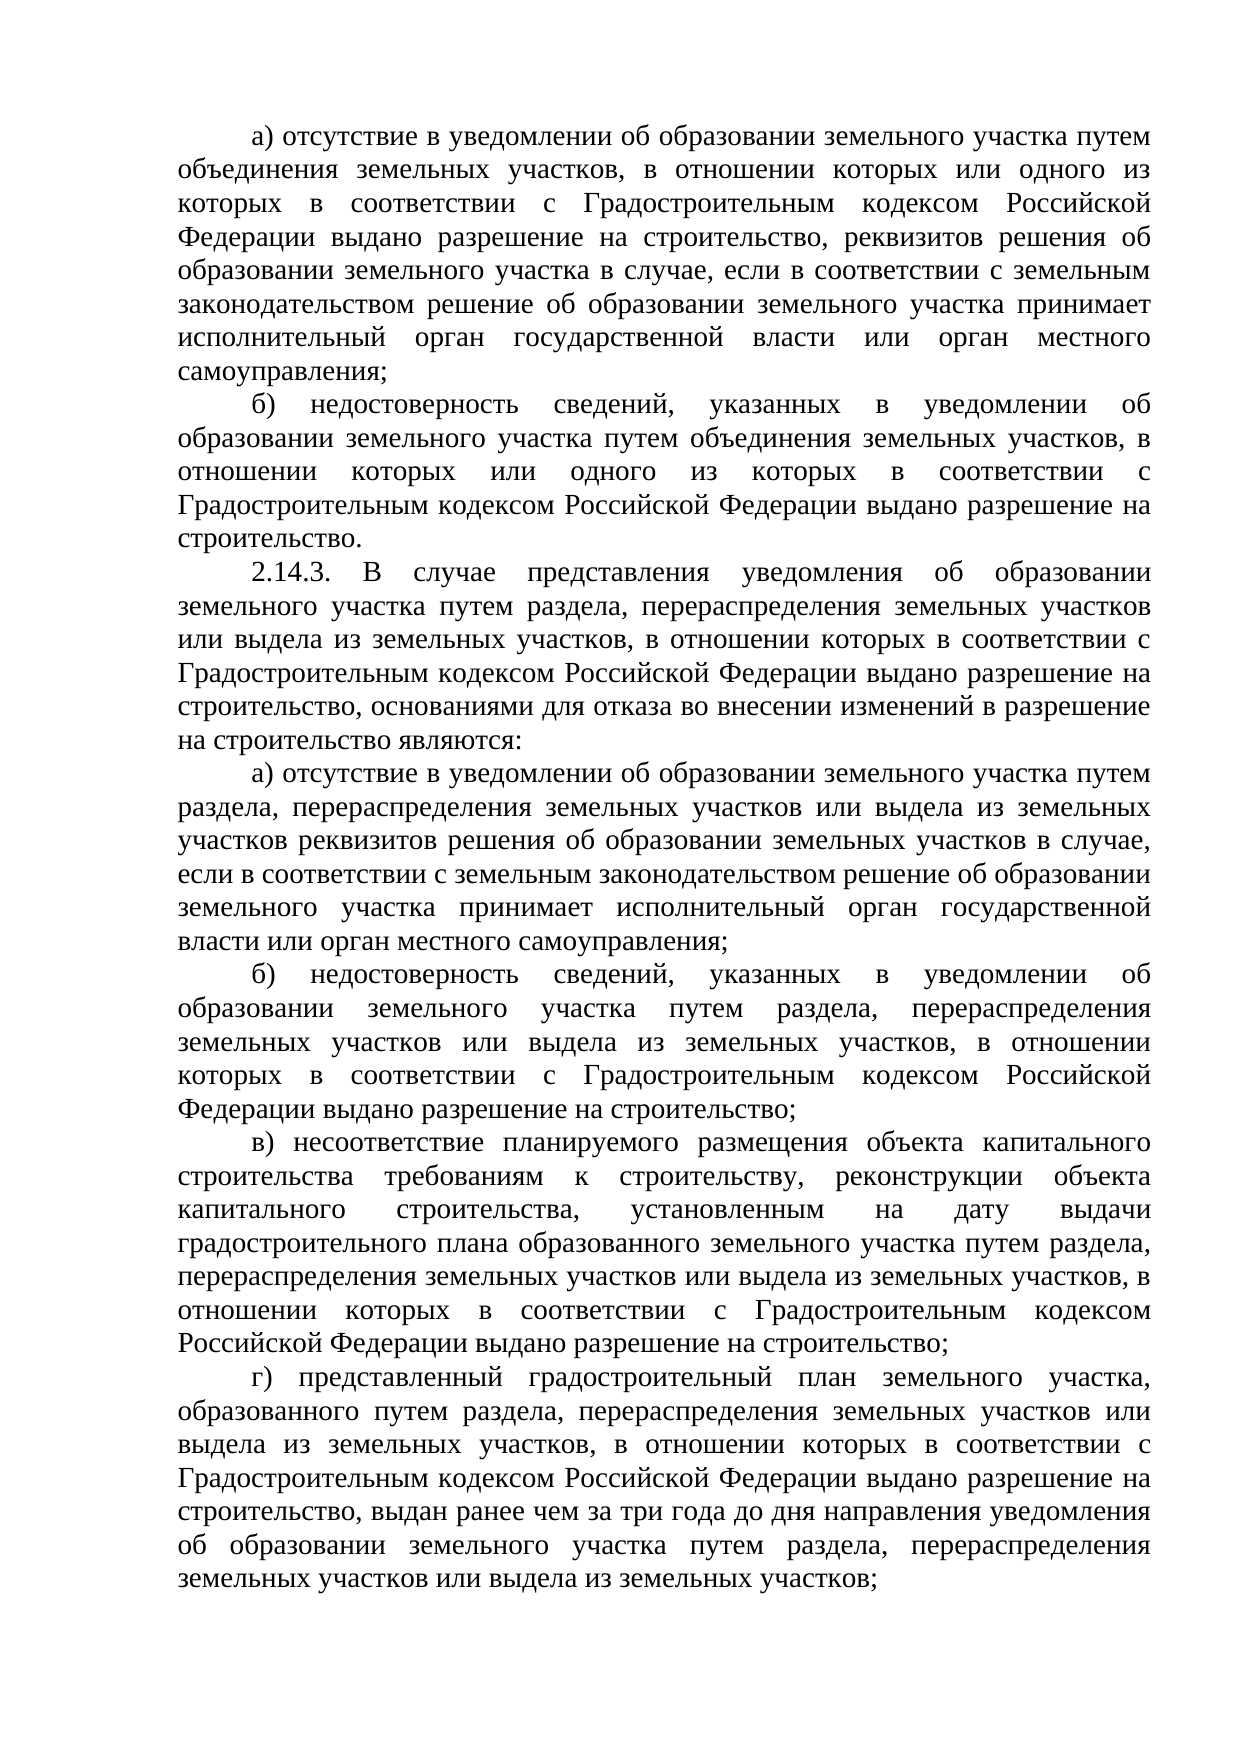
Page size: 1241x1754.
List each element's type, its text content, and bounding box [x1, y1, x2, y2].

text б) недостоверность сведений, указанных в уведомлении об образовании земельного участка путем объединения земельных участков, в отношении которых или одного из которых в соответствии с Градостроительным кодексом Российской Федерации выдано разрешение на строительство. [177, 386, 1152, 554]
text а) отсутствие в уведомлении об образовании земельного участка путем объединения земельных участков, в отношении которых или одного из которых в соответствии с Градостроительным кодексом Российской Федерации выдано разрешение на строительство, реквизитов решения об образовании земельного участка в случае, если в соответствии с земельным законодательством решение об образовании земельного участка принимает исполнительный орган государственной власти или орган местного самоуправления; [177, 118, 1152, 386]
text в) несоответствие планируемого размещения объекта капитального строительства требованиям к строительству, реконструкции объекта капитального строительства, установленным на дату выдачи градостроительного плана образованного земельного участка путем раздела, перераспределения земельных участков или выдела из земельных участков, в отношении которых в соответствии с Градостроительным кодексом Российской Федерации выдано разрешение на строительство; [177, 1124, 1152, 1359]
text б) недостоверность сведений, указанных в уведомлении об образовании земельного участка путем раздела, перераспределения земельных участков или выдела из земельных участков, в отношении которых в соответствии с Градостроительным кодексом Российской Федерации выдано разрешение на строительство; [177, 957, 1152, 1124]
text а) отсутствие в уведомлении об образовании земельного участка путем раздела, перераспределения земельных участков или выдела из земельных участков реквизитов решения об образовании земельных участков в случае, если в соответствии с земельным законодательством решение об образовании земельного участка принимает исполнительный орган государственной власти или орган местного самоуправления; [177, 755, 1152, 957]
text г) представленный градостроительный план земельного участка, образованного путем раздела, перераспределения земельных участков или выдела из земельных участков, в отношении которых в соответствии с Градостроительным кодексом Российской Федерации выдано разрешение на строительство, выдан ранее чем за три года до дня направления уведомления об образовании земельного участка путем раздела, перераспределения земельных участков или выдела из земельных участков; [177, 1359, 1152, 1594]
text 2.14.3. В случае представления уведомления об образовании земельного участка путем раздела, перераспределения земельных участков или выдела из земельных участков, в отношении которых в соответствии с Градостроительным кодексом Российской Федерации выдано разрешение на строительство, основаниями для отказа во внесении изменений в разрешение на строительство являются: [177, 554, 1152, 755]
